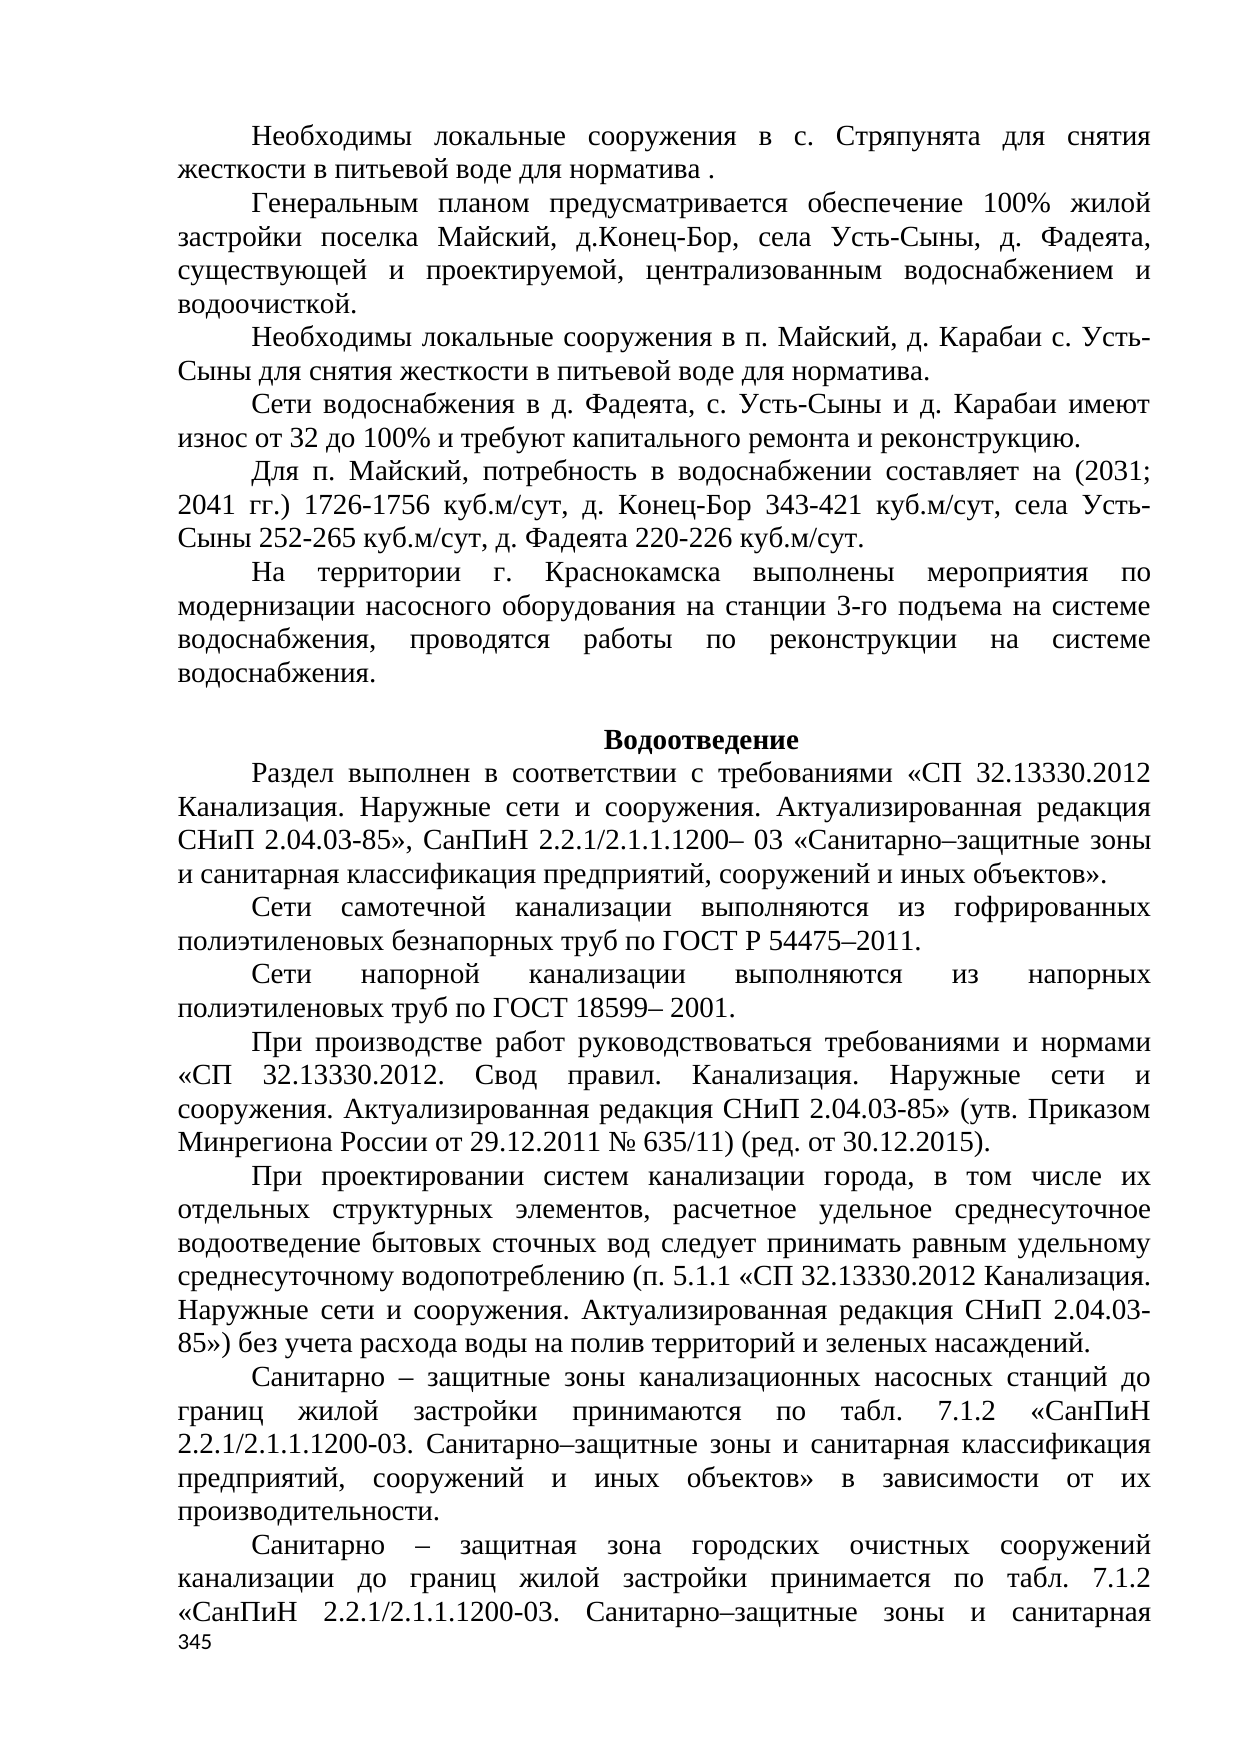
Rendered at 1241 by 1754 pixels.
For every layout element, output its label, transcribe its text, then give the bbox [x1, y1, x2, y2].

text Сети водоснабжения в д. Фадеята, с. Усть-Сыны и д. Карабаи имеют износ от 32 до 100% и требуют капитального ремонта и реконструкцию. [177, 386, 1152, 453]
text Сети самотечной канализации выполняются из гофрированных полиэтиленовых безнапорных труб по ГОСТ Р 54475–2011. [177, 889, 1152, 957]
text Раздел выполнен в соответствии с требованиями «СП 32.13330.2012 Канализация. Наружные сети и сооружения. Актуализированная редакция СНиП 2.04.03-85», СанПиН 2.2.1/2.1.1.1200– 03 «Санитарно–защитные зоны и санитарная классификация предприятий, сооружений и иных объектов». [177, 755, 1152, 889]
text При проектировании систем канализации города, в том числе их отдельных структурных элементов, расчетное удельное среднесуточное водоотведение бытовых сточных вод следует принимать равным удельному среднесуточному водопотреблению (п. 5.1.1 «СП 32.13330.2012 Канализация. Наружные сети и сооружения. Актуализированная редакция СНиП 2.04.03-85») без учета расхода воды на полив территорий и зеленых насаждений. [177, 1158, 1152, 1359]
text Водоотведение [177, 722, 1152, 755]
text Для п. Майский, потребность в водоснабжении составляет на (2031; 2041 гг.) 1726-1756 куб.м/сут, д. Конец-Бор 343-421 куб.м/сут, села Усть-Сыны 252-265 куб.м/сут, д. Фадеята 220-226 куб.м/сут. [177, 453, 1152, 554]
text Необходимы локальные сооружения в с. Стряпунята для снятия жесткости в питьевой воде для норматива . [177, 118, 1152, 185]
text Сети напорной канализации выполняются из напорных полиэтиленовых труб по ГОСТ 18599– 2001. [177, 957, 1152, 1024]
text Санитарно – защитные зоны канализационных насосных станций до границ жилой застройки принимаются по табл. 7.1.2 «СанПиН 2.2.1/2.1.1.1200-03. Санитарно–защитные зоны и санитарная классификация предприятий, сооружений и иных объектов» в зависимости от их производительности. [177, 1359, 1152, 1527]
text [177, 1527, 1152, 1627]
text Генеральным планом предусматривается обеспечение 100% жилой застройки поселка Майский, д.Конец-Бор, села Усть-Сыны, д. Фадеята, существующей и проектируемой, централизованным водоснабжением и водоочисткой. [177, 185, 1152, 319]
text Необходимы локальные сооружения в п. Майский, д. Карабаи с. Усть-Сыны для снятия жесткости в питьевой воде для норматива. [177, 319, 1152, 386]
text На территории г. Краснокамска выполнены мероприятия по модернизации насосного оборудования на станции 3-го подъема на системе водоснабжения, проводятся работы по реконструкции на системе водоснабжения. [177, 554, 1152, 688]
text При производстве работ руководствоваться требованиями и нормами «СП 32.13330.2012. Свод правил. Канализация. Наружные сети и сооружения. Актуализированная редакция СНиП 2.04.03-85» (утв. Приказом Минрегиона России от 29.12.2011 № 635/11) (ред. от 30.12.2015). [177, 1024, 1152, 1158]
